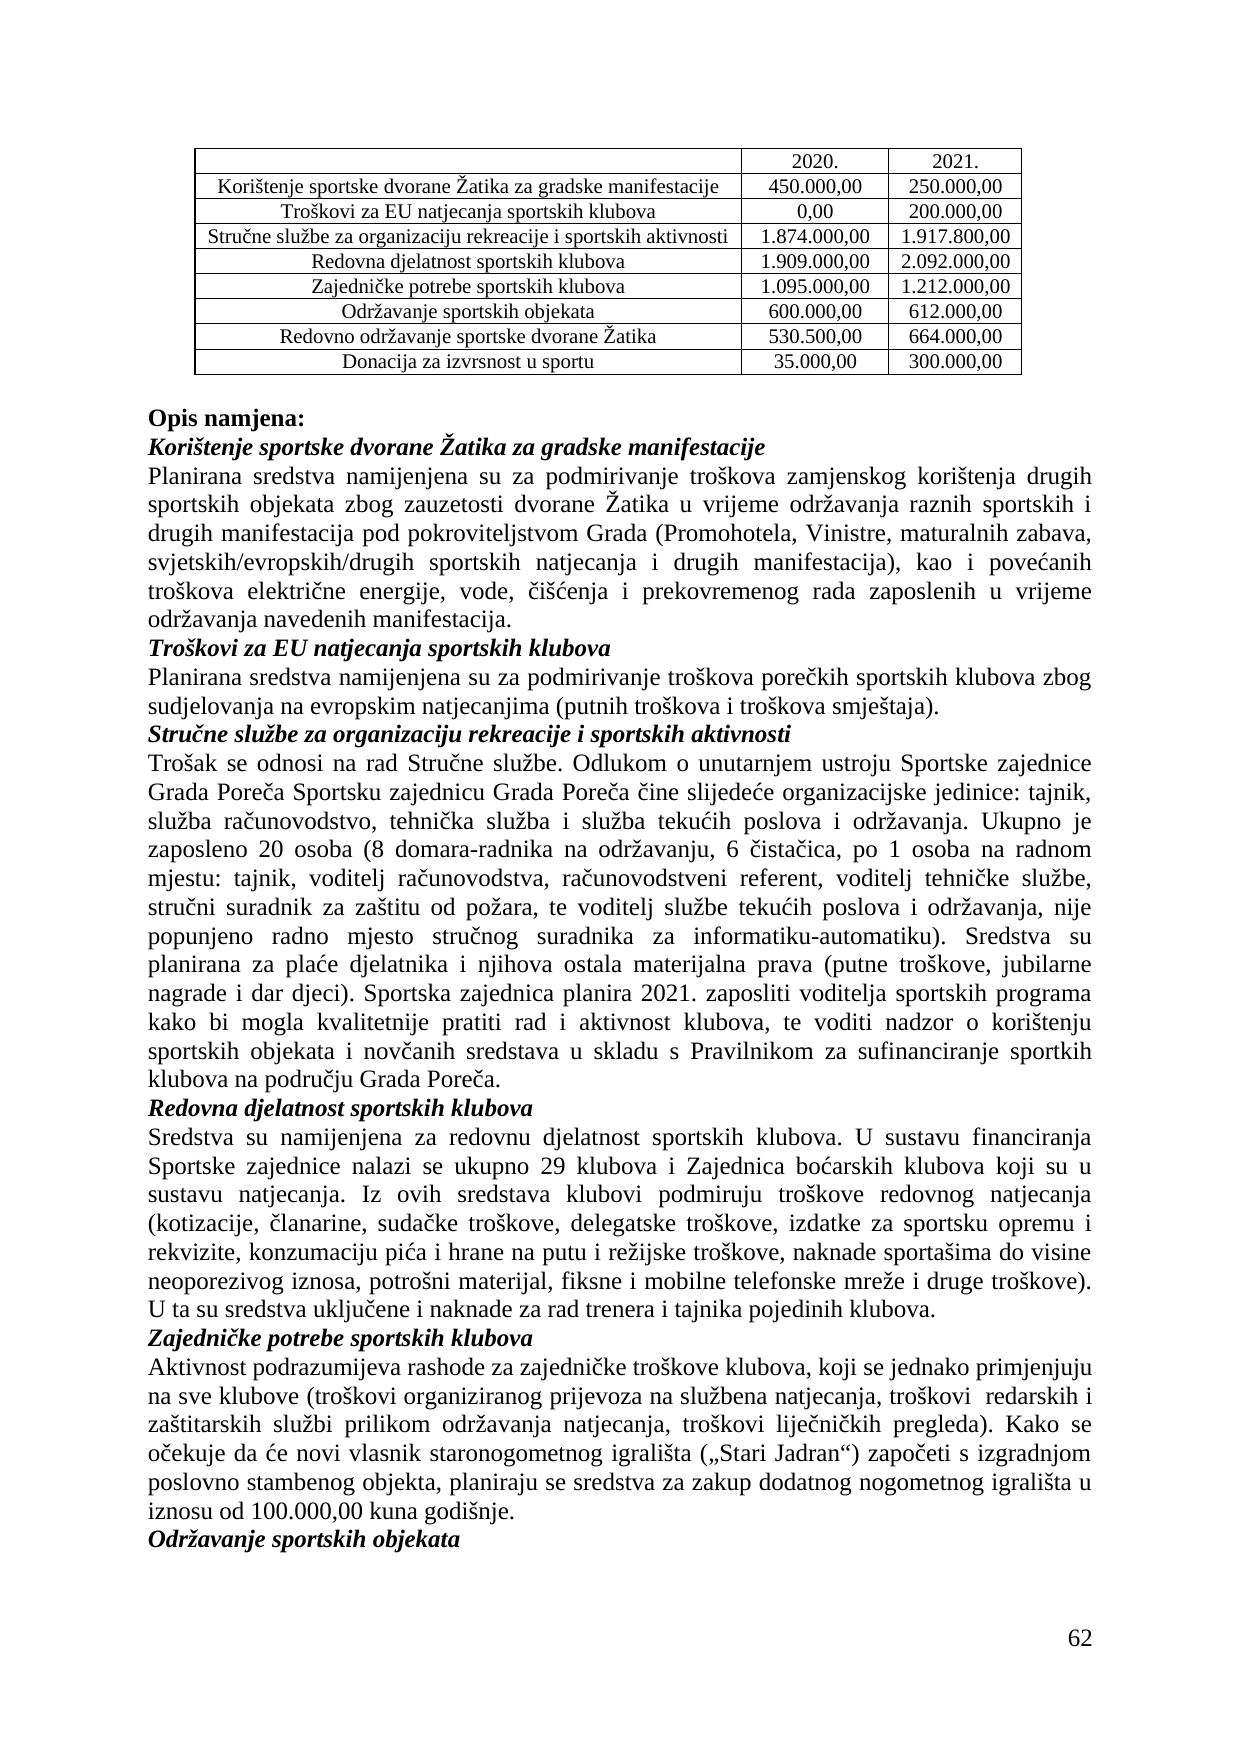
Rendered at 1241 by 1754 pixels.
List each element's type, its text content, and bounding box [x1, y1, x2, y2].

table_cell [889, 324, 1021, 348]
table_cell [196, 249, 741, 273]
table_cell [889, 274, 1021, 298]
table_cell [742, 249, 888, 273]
text Redovna djelatnost sportskih klubova [148, 1093, 1093, 1122]
text Održavanje sportskih objekata [148, 1524, 1093, 1553]
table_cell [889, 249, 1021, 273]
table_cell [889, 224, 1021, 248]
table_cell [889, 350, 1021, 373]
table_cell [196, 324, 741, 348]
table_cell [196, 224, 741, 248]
text Stručne službe za organizaciju rekreacije i sportskih aktivnosti [148, 719, 1093, 748]
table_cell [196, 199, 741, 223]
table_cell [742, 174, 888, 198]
text Sredstva su namijenjena za redovnu djelatnost sportskih klubova. U sustavu financiranja Sportske zajednice nalazi se ukupno 29 klubova i Zajednica boćarskih klubova koji su u sustavu natjecanja. Iz ovih sredstava klubovi podmiruju troškove redovnog natjecanja (kotizacije, članarine, sudačke troškove, delegatske troškove, izdatke za sportsku opremu i rekvizite, konzumaciju pića i hrane na putu i režijske troškove, naknade sportašima do visine neoporezivog iznosa, potrošni materijal, fiksne i mobilne telefonske mreže i druge troškove). U ta su sredstva uključene i naknade za rad trenera i tajnika pojedinih klubova. [148, 1122, 1093, 1323]
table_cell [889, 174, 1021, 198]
text Planirana sredstva namijenjena su za podmirivanje troškova zamjenskog korištenja drugih sportskih objekata zbog zauzetosti dvorane Žatika u vrijeme održavanja raznih sportskih i drugih manifestacija pod pokroviteljstvom Grada (Promohotela, Vinistre, maturalnih zabava, svjetskih/evropskih/drugih sportskih natjecanja i drugih manifestacija), kao i povećanih troškova električne energije, vode, čišćenja i prekovremenog rada zaposlenih u vrijeme održavanja navedenih manifestacija. [148, 461, 1093, 633]
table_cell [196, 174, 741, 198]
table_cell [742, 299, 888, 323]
text Aktivnost podrazumijeva rashode za zajedničke troškove klubova, koji se jednako primjenjuju na sve klubove (troškovi organiziranog prijevoza na službena natjecanja, troškovi redarskih i zaštitarskih službi prilikom održavanja natjecanja, troškovi liječničkih pregleda). Kako se očekuje da će novi vlasnik staronogometnog igrališta („Stari Jadran“) započeti s izgradnjom poslovno stambenog objekta, planiraju se sredstva za zakup dodatnog nogometnog igrališta u iznosu od 100.000,00 kuna godišnje. [148, 1352, 1093, 1524]
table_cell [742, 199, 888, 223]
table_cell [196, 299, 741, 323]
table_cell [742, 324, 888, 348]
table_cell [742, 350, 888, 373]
text Troškovi za EU natjecanja sportskih klubova [148, 633, 1093, 662]
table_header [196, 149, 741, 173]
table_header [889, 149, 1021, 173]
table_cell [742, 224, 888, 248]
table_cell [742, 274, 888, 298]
text Planirana sredstva namijenjena su za podmirivanje troškova porečkih sportskih klubova zbog sudjelovanja na evropskim natjecanjima (putnih troškova i troškova smještaja). [148, 662, 1093, 719]
text Opis namjena: [148, 403, 1093, 432]
text Trošak se odnosi na rad Stručne službe. Odlukom o unutarnjem ustroju Sportske zajednice Grada Poreča Sportsku zajednicu Grada Poreča čine slijedeće organizacijske jedinice: tajnik, služba računovodstvo, tehnička služba i služba tekućih poslova i održavanja. Ukupno je zaposleno 20 osoba (8 domara-radnika na održavanju, 6 čistačica, po 1 osoba na radnom mjestu: tajnik, voditelj računovodstva, računovodstveni referent, voditelj tehničke službe, stručni suradnik za zaštitu od požara, te voditelj službe tekućih poslova i održavanja, nije popunjeno radno mjesto stručnog suradnika za informatiku-automatiku). Sredstva su planirana za plaće djelatnika i njihova ostala materijalna prava (putne troškove, jubilarne nagrade i dar djeci). Sportska zajednica planira 2021. zaposliti voditelja sportskih programa kako bi mogla kvalitetnije pratiti rad i aktivnost klubova, te voditi nadzor o korištenju sportskih objekata i novčanih sredstava u skladu s Pravilnikom za sufinanciranje sportkih klubova na području Grada Poreča. [148, 748, 1093, 1093]
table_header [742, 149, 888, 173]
text Zajedničke potrebe sportskih klubova [148, 1323, 1093, 1352]
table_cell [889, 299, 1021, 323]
text Korištenje sportske dvorane Žatika za gradske manifestacije [148, 432, 1093, 461]
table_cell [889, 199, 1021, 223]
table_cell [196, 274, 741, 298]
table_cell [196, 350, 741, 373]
